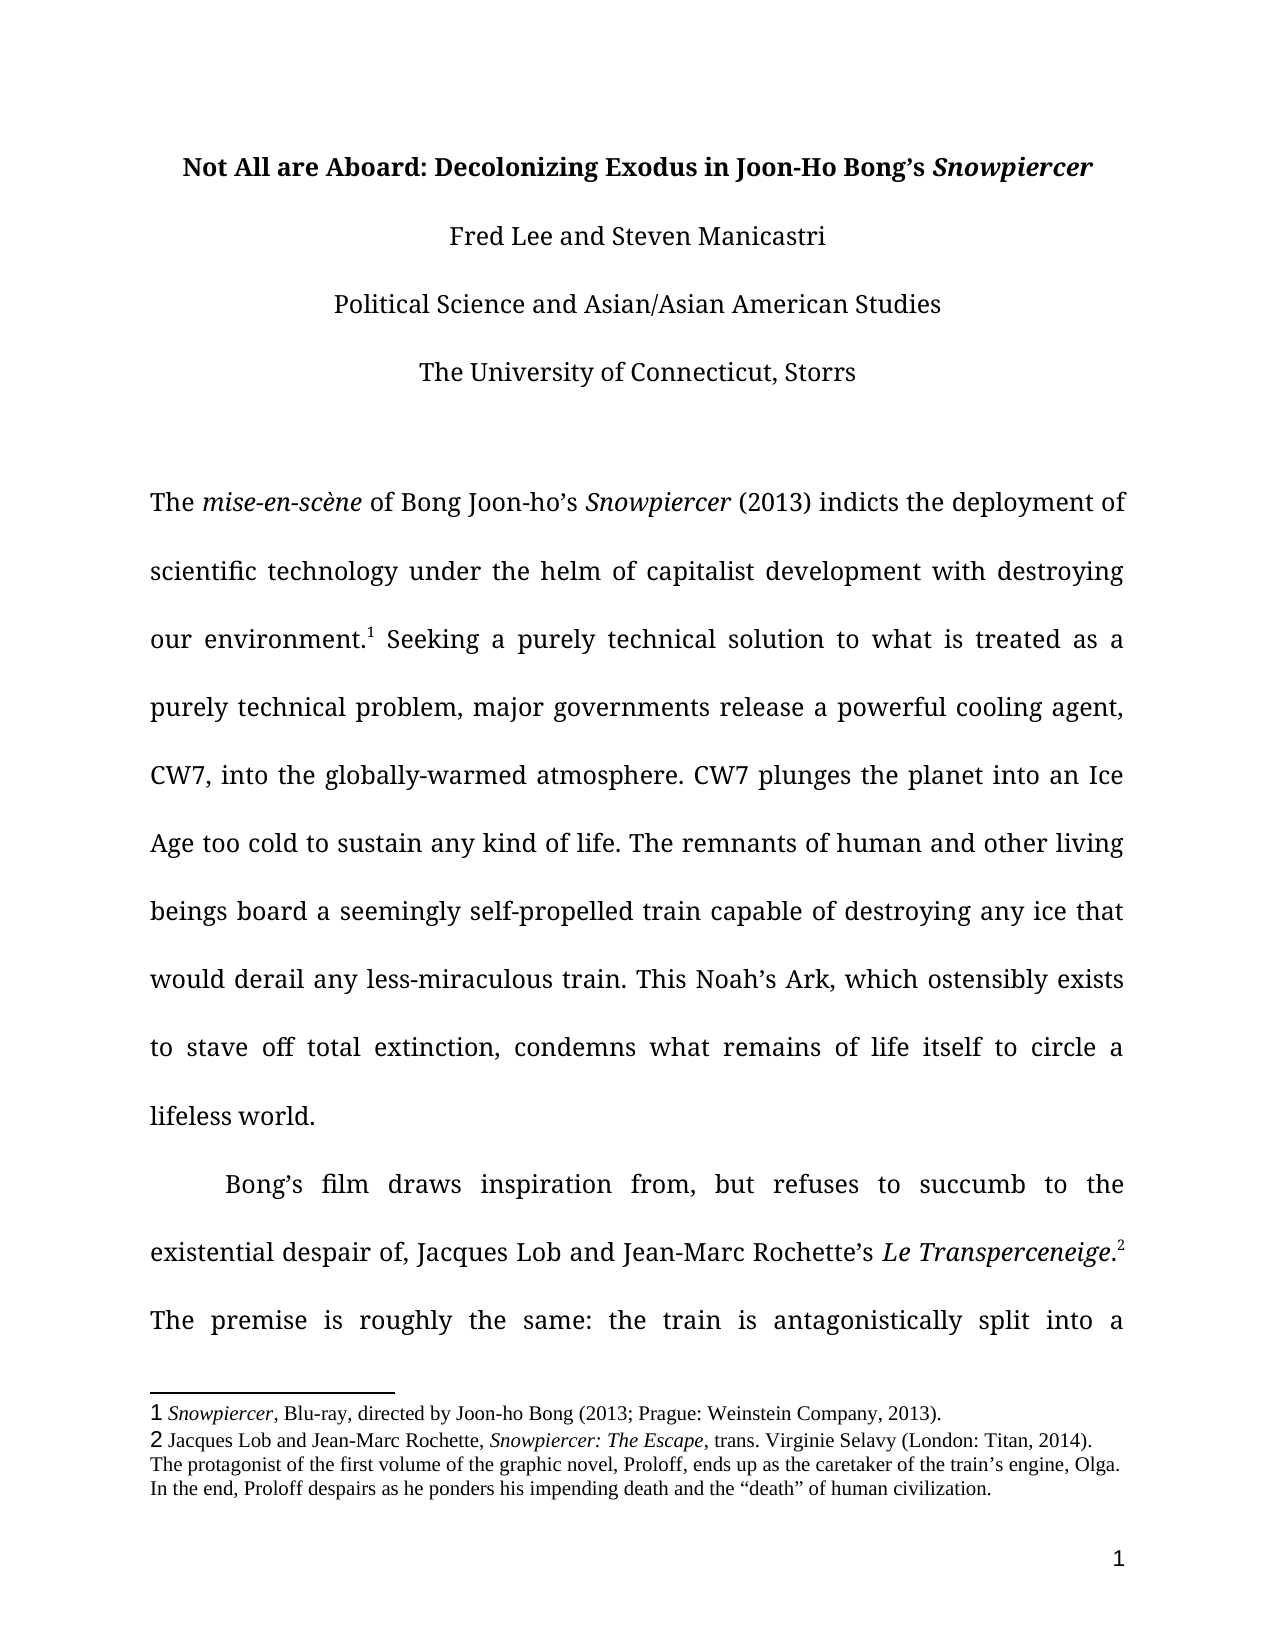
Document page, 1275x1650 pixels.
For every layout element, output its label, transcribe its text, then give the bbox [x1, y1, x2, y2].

text Political Science and Asian/Asian American Studies [150, 286, 1125, 320]
text Fred Lee and Steven Manicastri [150, 218, 1125, 252]
text The mise-en-scène of Bong Joon-ho’s Snowpiercer (2013) indicts the deployment of scientific technology under the helm of capitalist development with destroying our environment. Seeking a purely technical solution to what is treated as a purely technical problem, major governments release a powerful cooling agent, CW7, into the globally-warmed atmosphere. CW7 plunges the planet into an Ice Age too cold to sustain any kind of life. The remnants of human and other living beings board a seemingly self-propelled train capable of destroying any ice that would derail any less-miraculous train. This Noah’s Ark, which ostensibly exists to stave off total extinction, condemns what remains of life itself to circle a lifeless world. [150, 485, 1125, 1132]
text Not All are Aboard: Decolonizing Exodus in Joon-Ho Bong’s Snowpiercer [150, 150, 1125, 184]
text The University of Connecticut, Storrs [150, 354, 1125, 388]
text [150, 1166, 1125, 1337]
